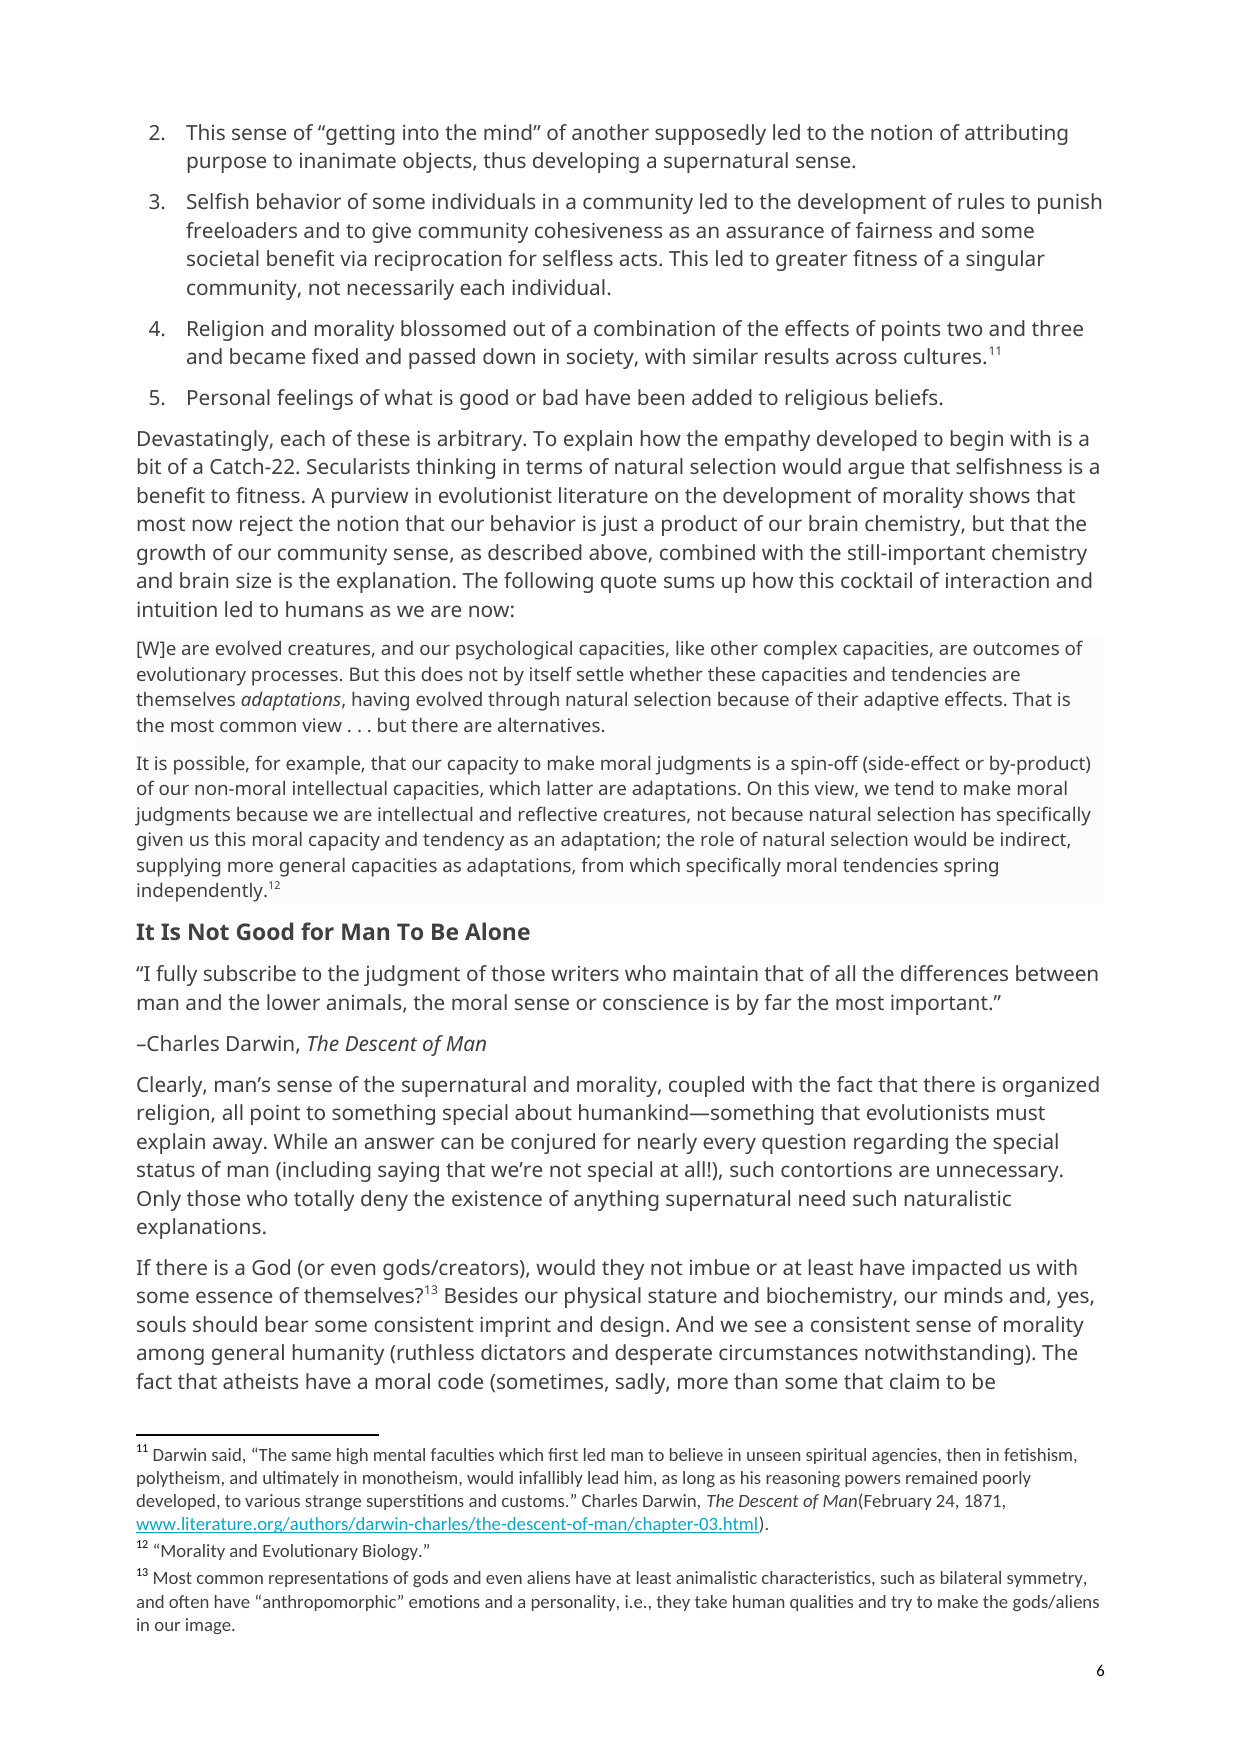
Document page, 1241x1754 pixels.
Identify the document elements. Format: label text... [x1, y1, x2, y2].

text Clearly, man’s sense of the supernatural and morality, coupled with the fact that there is organized religion, all point to something special about humankind—something that evolutionists must explain away. While an answer can be conjured for nearly every question regarding the special status of man (including saying that we’re not special at all!), such contortions are unnecessary. Only those who totally deny the existence of anything supernatural need such naturalistic explanations. [136, 1070, 1104, 1241]
list Personal feelings of what is good or bad have been added to religious beliefs. [148, 383, 1104, 412]
list Selfish behavior of some individuals in a community led to the development of rules to punish freeloaders and to give community cohesiveness as an assurance of fairness and some societal benefit via reciprocation for selfless acts. This led to greater fitness of a singular community, not necessarily each individual. [148, 187, 1104, 301]
list This sense of “getting into the mind” of another supposedly led to the notion of attributing purpose to inanimate objects, thus developing a supernatural sense. [148, 118, 1104, 175]
text “I fully subscribe to the judgment of those writers who maintain that of all the differences between man and the lower animals, the moral sense or conscience is by far the most important.” [136, 959, 1104, 1016]
text Devastatingly, each of these is arbitrary. To explain how the empathy developed to begin with is a bit of a Catch-22. Secularists thinking in terms of natural selection would argue that selfishness is a benefit to fitness. A purview in evolutionist literature on the development of morality shows that most now reject the notion that our behavior is just a product of our brain chemistry, but that the growth of our community sense, as described above, combined with the still-important chemistry and brain size is the explanation. The following quote sums up how this cocktail of interaction and intuition led to humans as we are now: [136, 424, 1104, 623]
list Religion and morality blossomed out of a combination of the effects of points two and three and became fixed and passed down in society, with similar results across cultures. [148, 314, 1104, 371]
text [W]e are evolved creatures, and our psychological capacities, like other complex capacities, are outcomes of evolutionary processes. But this does not by itself settle whether these capacities and tendencies are themselves adaptations, having evolved through natural selection because of their adaptive effects. That is the most common view . . . but there are alternatives. [136, 636, 1104, 738]
text It Is Not Good for Man To Be Alone [136, 916, 1104, 947]
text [136, 1253, 1104, 1395]
text –Charles Darwin, The Descent of Man [136, 1029, 1104, 1057]
text It is possible, for example, that our capacity to make moral judgments is a spin-off (side-effect or by-product) of our non-moral intellectual capacities, which latter are adaptations. On this view, we tend to make moral judgments because we are intellectual and reflective creatures, not because natural selection has specifically given us this moral capacity and tendency as an adaptation; the role of natural selection would be indirect, supplying more general capacities as adaptations, from which specifically moral tendencies spring independently. [136, 750, 1104, 903]
